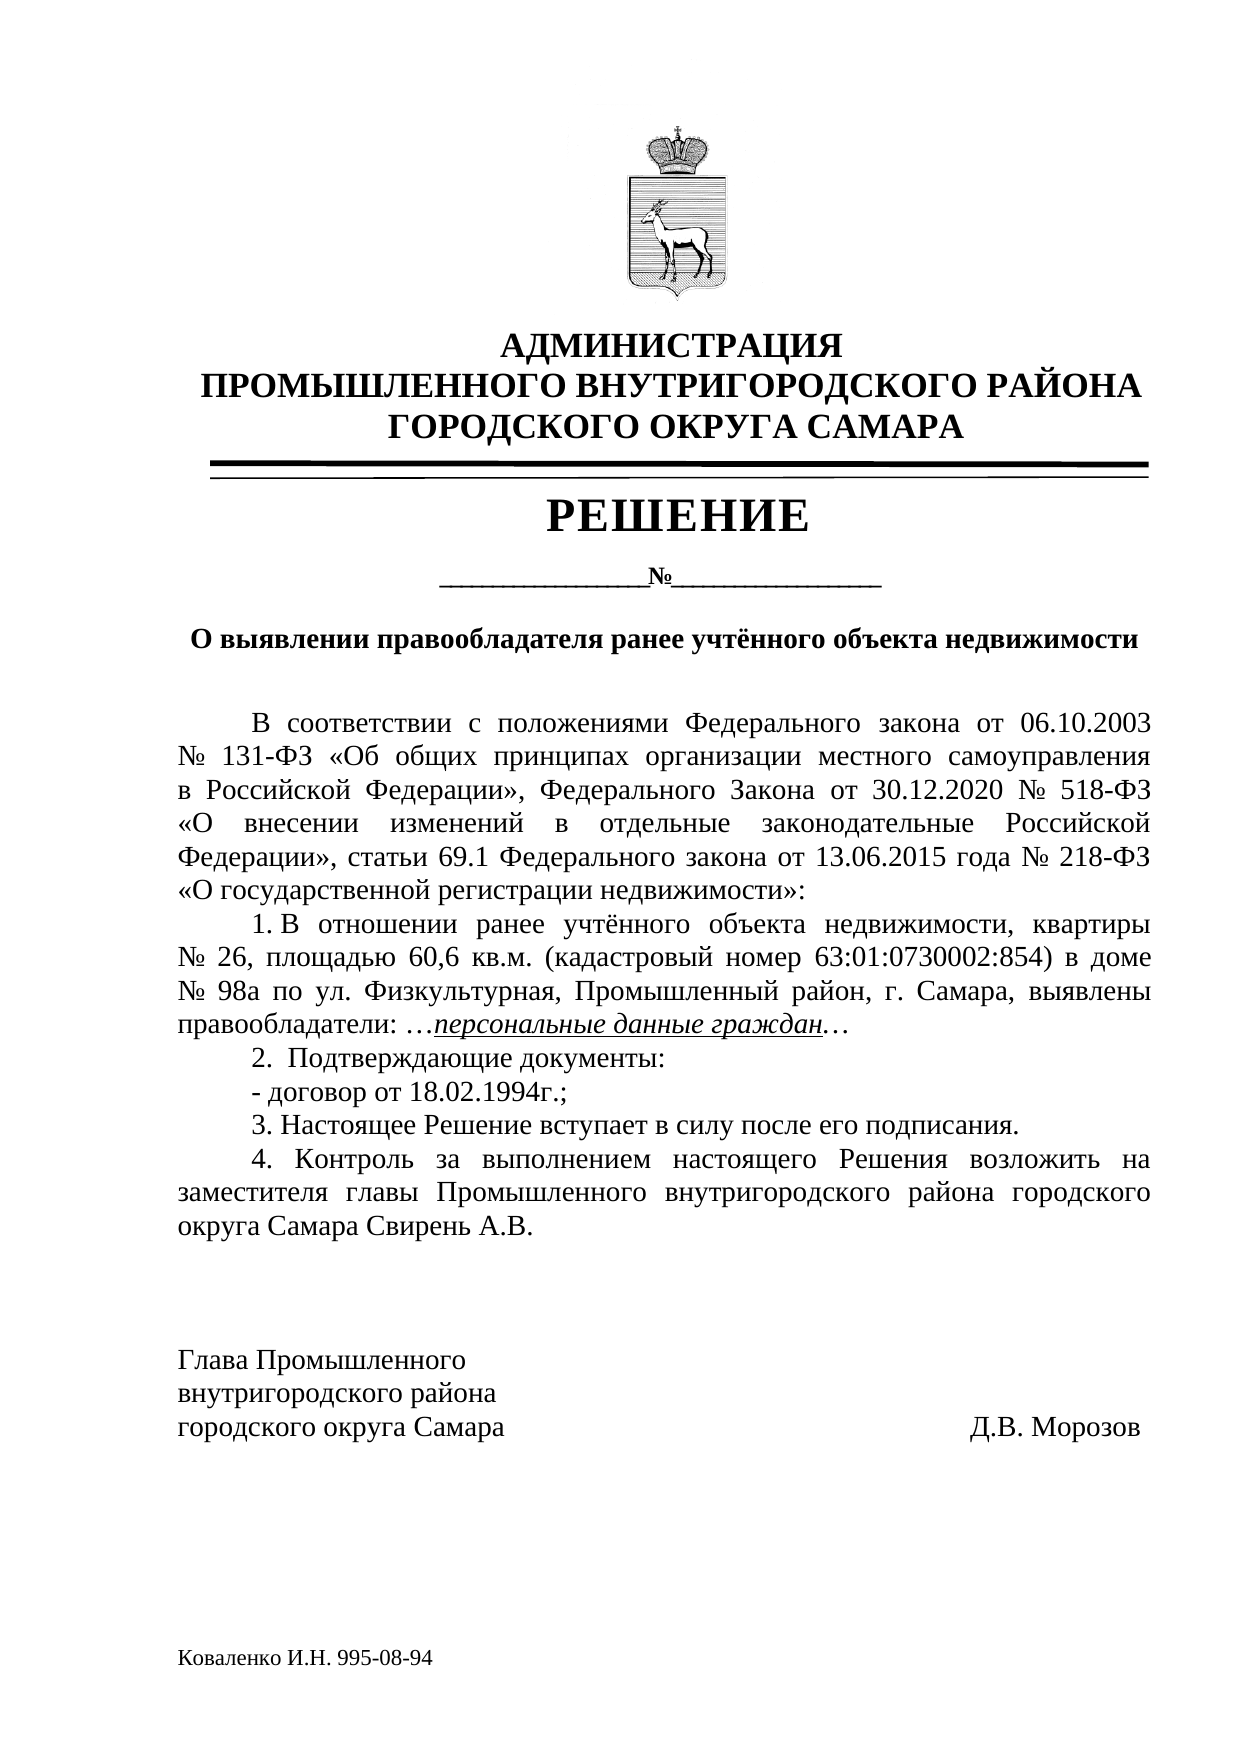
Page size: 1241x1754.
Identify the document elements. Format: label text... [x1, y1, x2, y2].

text Коваленко И.Н. 995-08-94 [177, 1644, 1152, 1670]
list Подтверждающие документы: [177, 1040, 1152, 1074]
picture [547, 59, 782, 316]
text - договор от 18.02.1994г.; [177, 1074, 1152, 1107]
text 4. Контроль за выполнением настоящего Решения возложить на заместителя главы Промышленного внутригородского района городского округа Самара Свирень А.В. [177, 1141, 1152, 1241]
text В соответствии с положениями Федерального закона от 06.10.2003 № 131-ФЗ «Об общих принципах организации местного самоуправления в Российской Федерации», Федерального Закона от 30.12.2020 № 518-ФЗ «О внесении изменений в отдельные законодательные Российской Федерации», статьи 69.1 Федерального закона от 13.06.2015 года № 218-ФЗ «О государственной регистрации недвижимости»: [177, 705, 1152, 906]
text 3. Настоящее Решение вступает в силу после его подписания. [177, 1107, 1152, 1141]
table_header Глава Промышленного внутригородского района городского округа Самара [177, 1241, 690, 1644]
title О выявлении правообладателя ранее учтённого объекта недвижимости [177, 621, 1152, 654]
list В отношении ранее учтённого объекта недвижимости, квартиры № 26, площадью 60,6 кв.м. (кадастровый номер 63:01:0730002:854) в доме № 98а по ул. Физкультурная, Промышленный район, г. Самара, выявлены правообладатели: …персональные данные граждан… [177, 906, 1152, 1040]
table_header Д.В. Морозов [690, 1241, 1152, 1644]
